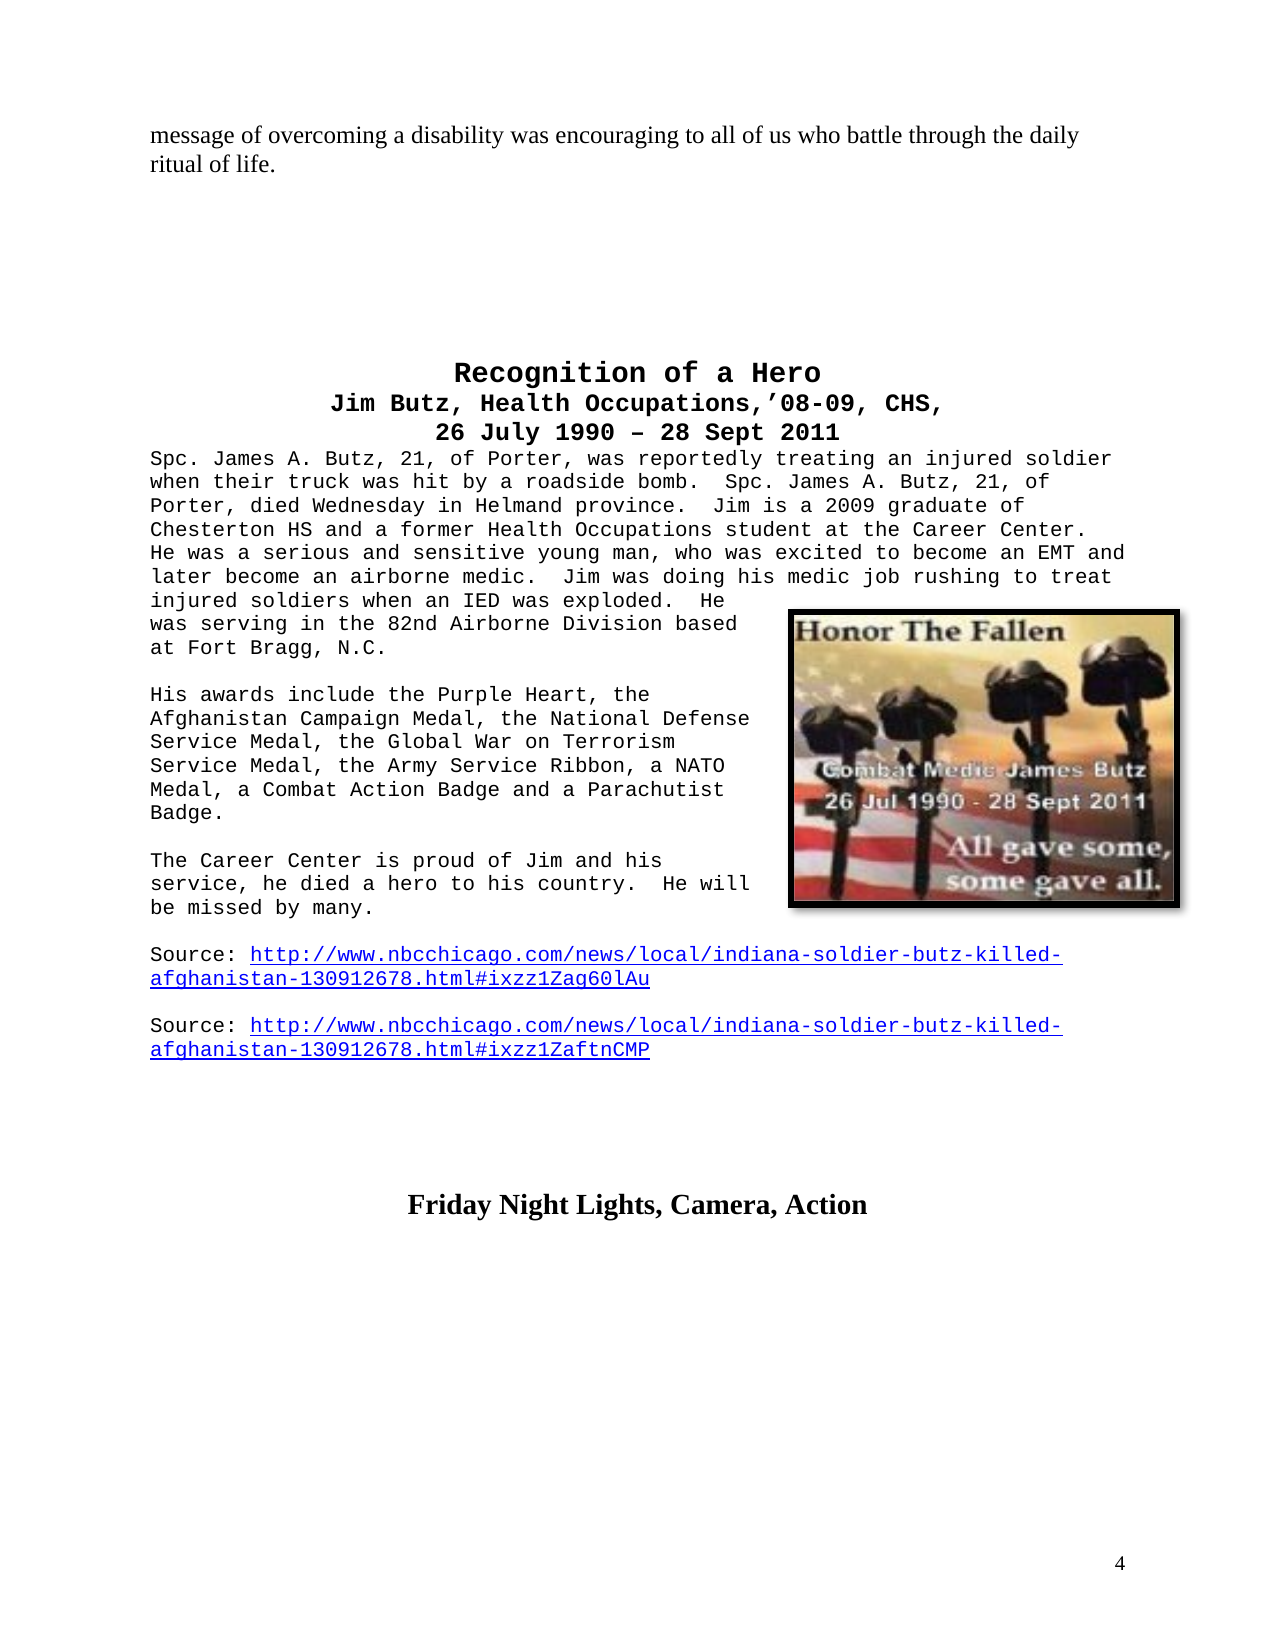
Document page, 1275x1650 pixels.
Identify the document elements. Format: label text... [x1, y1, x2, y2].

text 26 July 1990 – 28 Sept 2011 [150, 419, 1125, 448]
text The Career Center is proud of Jim and his service, he died a hero to his country. He will be missed by many. [150, 850, 1125, 921]
picture [794, 615, 1174, 901]
text Source: http://www.nbcchicago.com/news/local/indiana-soldier-butz-killed-afghanistan-130912678.html#ixzz1Zag60lAu [150, 944, 1125, 992]
text Recognition of a Hero [150, 358, 1125, 391]
text Source: http://www.nbcchicago.com/news/local/indiana-soldier-butz-killed-afghanistan-130912678.html#ixzz1ZaftnCMP [150, 1015, 1125, 1062]
text Spc. James A. Butz, 21, of Porter, was reportedly treating an injured soldier when their truck was hit by a roadside bomb. Spc. James A. Butz, 21, of Porter, died Wednesday in Helmand province. Jim is a 2009 graduate of Chesterton HS and a former Health Occupations student at the Career Center. He was a serious and sensitive young man, who was excited to become an EMT and later become an airborne medic. Jim was doing his medic job rushing to treat injured soldiers when an IED was exploded. He was serving in the 82nd Airborne Division based at Fort Bragg, N.C. [150, 448, 1125, 661]
text Jim Butz, Health Occupations,’08-09, CHS, [150, 391, 1125, 419]
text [150, 120, 1125, 177]
text Friday Night Lights, Camera, Action [150, 1187, 1125, 1220]
text His awards include the Purple Heart, the Afghanistan Campaign Medal, the National Defense Service Medal, the Global War on Terrorism Service Medal, the Army Service Ribbon, a NATO Medal, a Combat Action Badge and a Parachutist Badge. [150, 684, 1125, 826]
